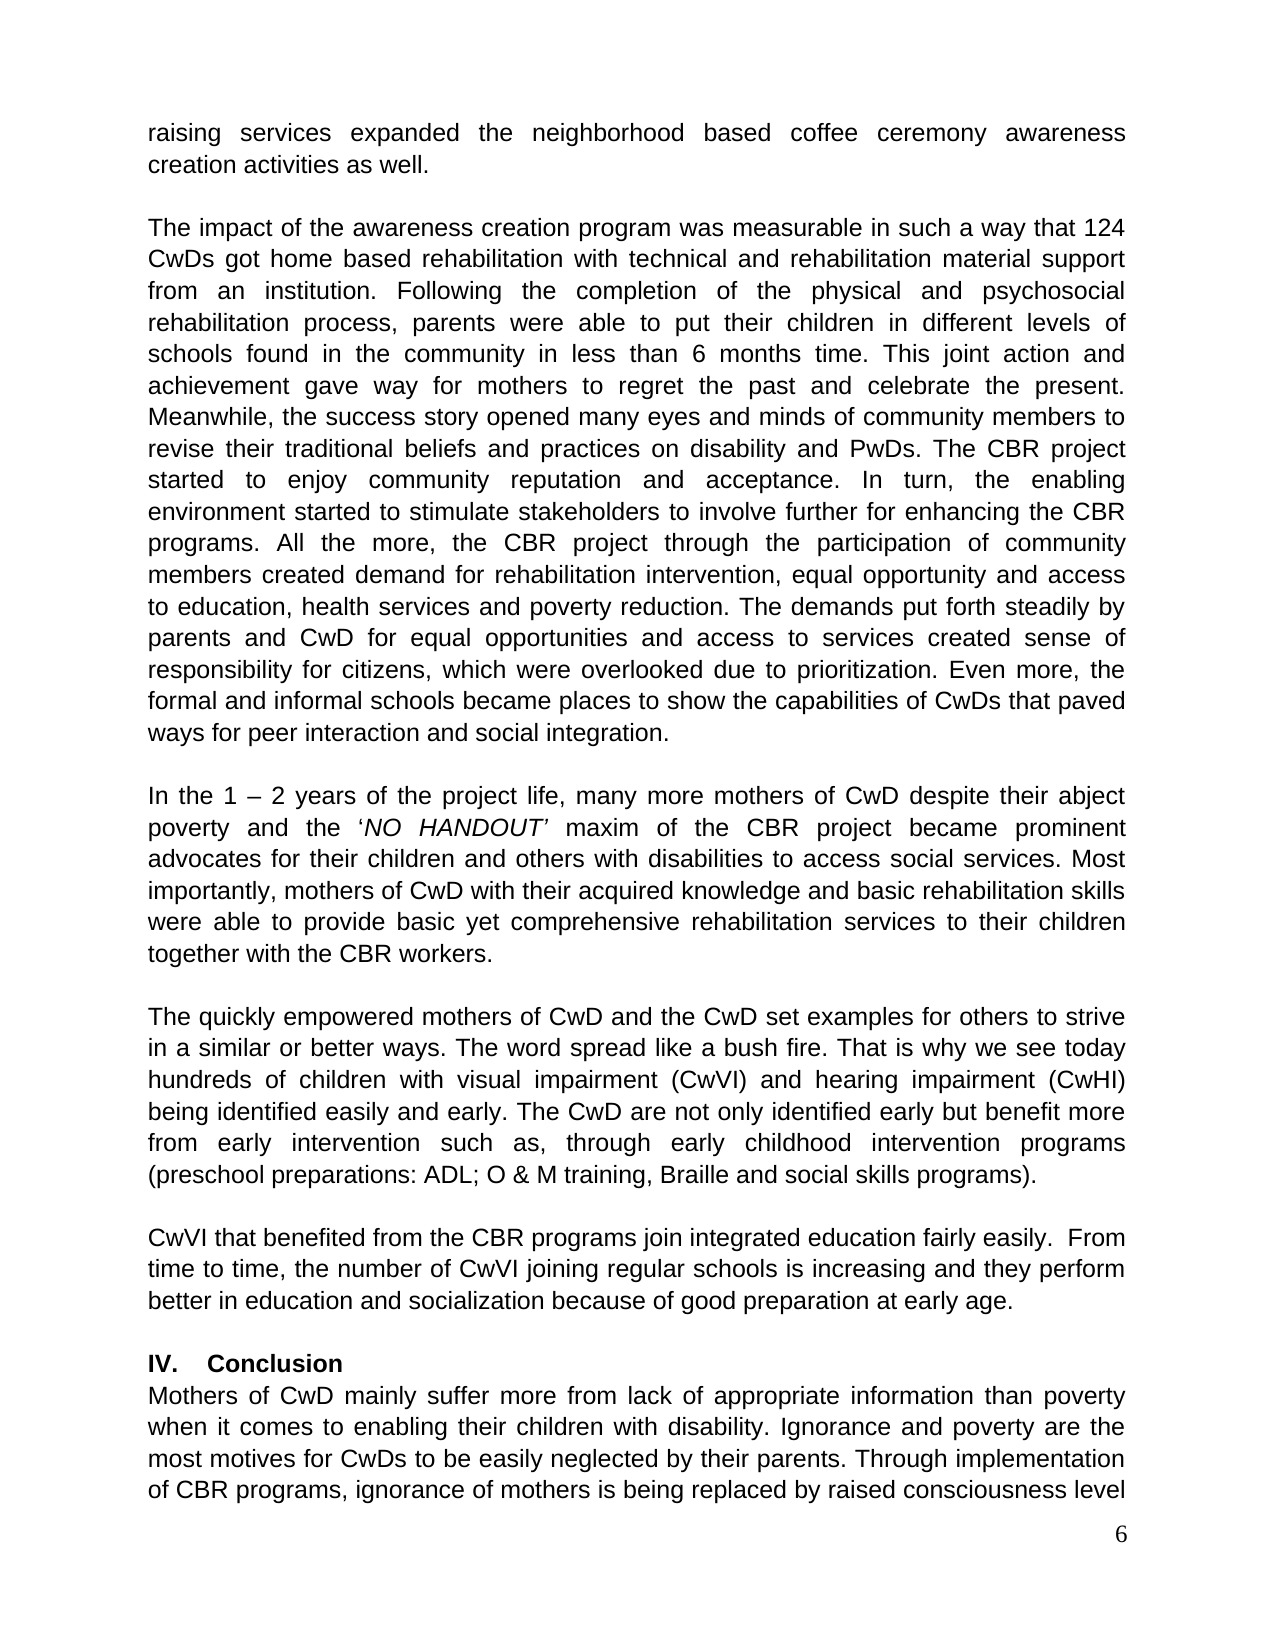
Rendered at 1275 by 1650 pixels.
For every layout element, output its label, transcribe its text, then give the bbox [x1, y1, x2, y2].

text The quickly empowered mothers of CwD and the CwD set examples for others to strive in a similar or better ways. The word spread like a bush fire. That is why we see today hundreds of children with visual impairment (CwVI) and hearing impairment (CwHI) being identified easily and early. The CwD are not only identified early but benefit more from early intervention such as, through early childhood intervention programs (preschool preparations: ADL; O & M training, Braille and social skills programs). [148, 1002, 1127, 1188]
text CwVI that benefited from the CBR programs join integrated education fairly easily. From time to time, the number of CwVI joining regular schools is increasing and they perform better in education and socialization because of good preparation at early age. [148, 1223, 1127, 1315]
text The impact of the awareness creation program was measurable in such a way that 124 CwDs got home based rehabilitation with technical and rehabilitation material support from an institution. Following the completion of the physical and psychosocial rehabilitation process, parents were able to put their children in different levels of schools found in the community in less than 6 months time. This joint action and achievement gave way for mothers to regret the past and celebrate the present. Meanwhile, the success story opened many eyes and minds of community members to revise their traditional beliefs and practices on disability and PwDs. The CBR project started to enjoy community reputation and acceptance. In turn, the enabling environment started to stimulate stakeholders to involve further for enhancing the CBR programs. All the more, the CBR project through the participation of community members created demand for rehabilitation intervention, equal opportunity and access to education, health services and poverty reduction. The demands put forth steadily by parents and CwD for equal opportunities and access to services created sense of responsibility for citizens, which were overlooked due to prioritization. Even more, the formal and informal schools became places to show the capabilities of CwDs that paved ways for peer interaction and social integration. [148, 213, 1127, 747]
list Conclusion [148, 1349, 1127, 1378]
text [148, 1381, 1127, 1504]
text In the 1 – 2 years of the project life, many more mothers of CwD despite their abject poverty and the ‘NO HANDOUT’ maxim of the CBR project became prominent advocates for their children and others with disabilities to access social services. Most importantly, mothers of CwD with their acquired knowledge and basic rehabilitation skills were able to provide basic yet comprehensive rehabilitation services to their children together with the CBR workers. [148, 781, 1127, 967]
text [148, 118, 1127, 178]
